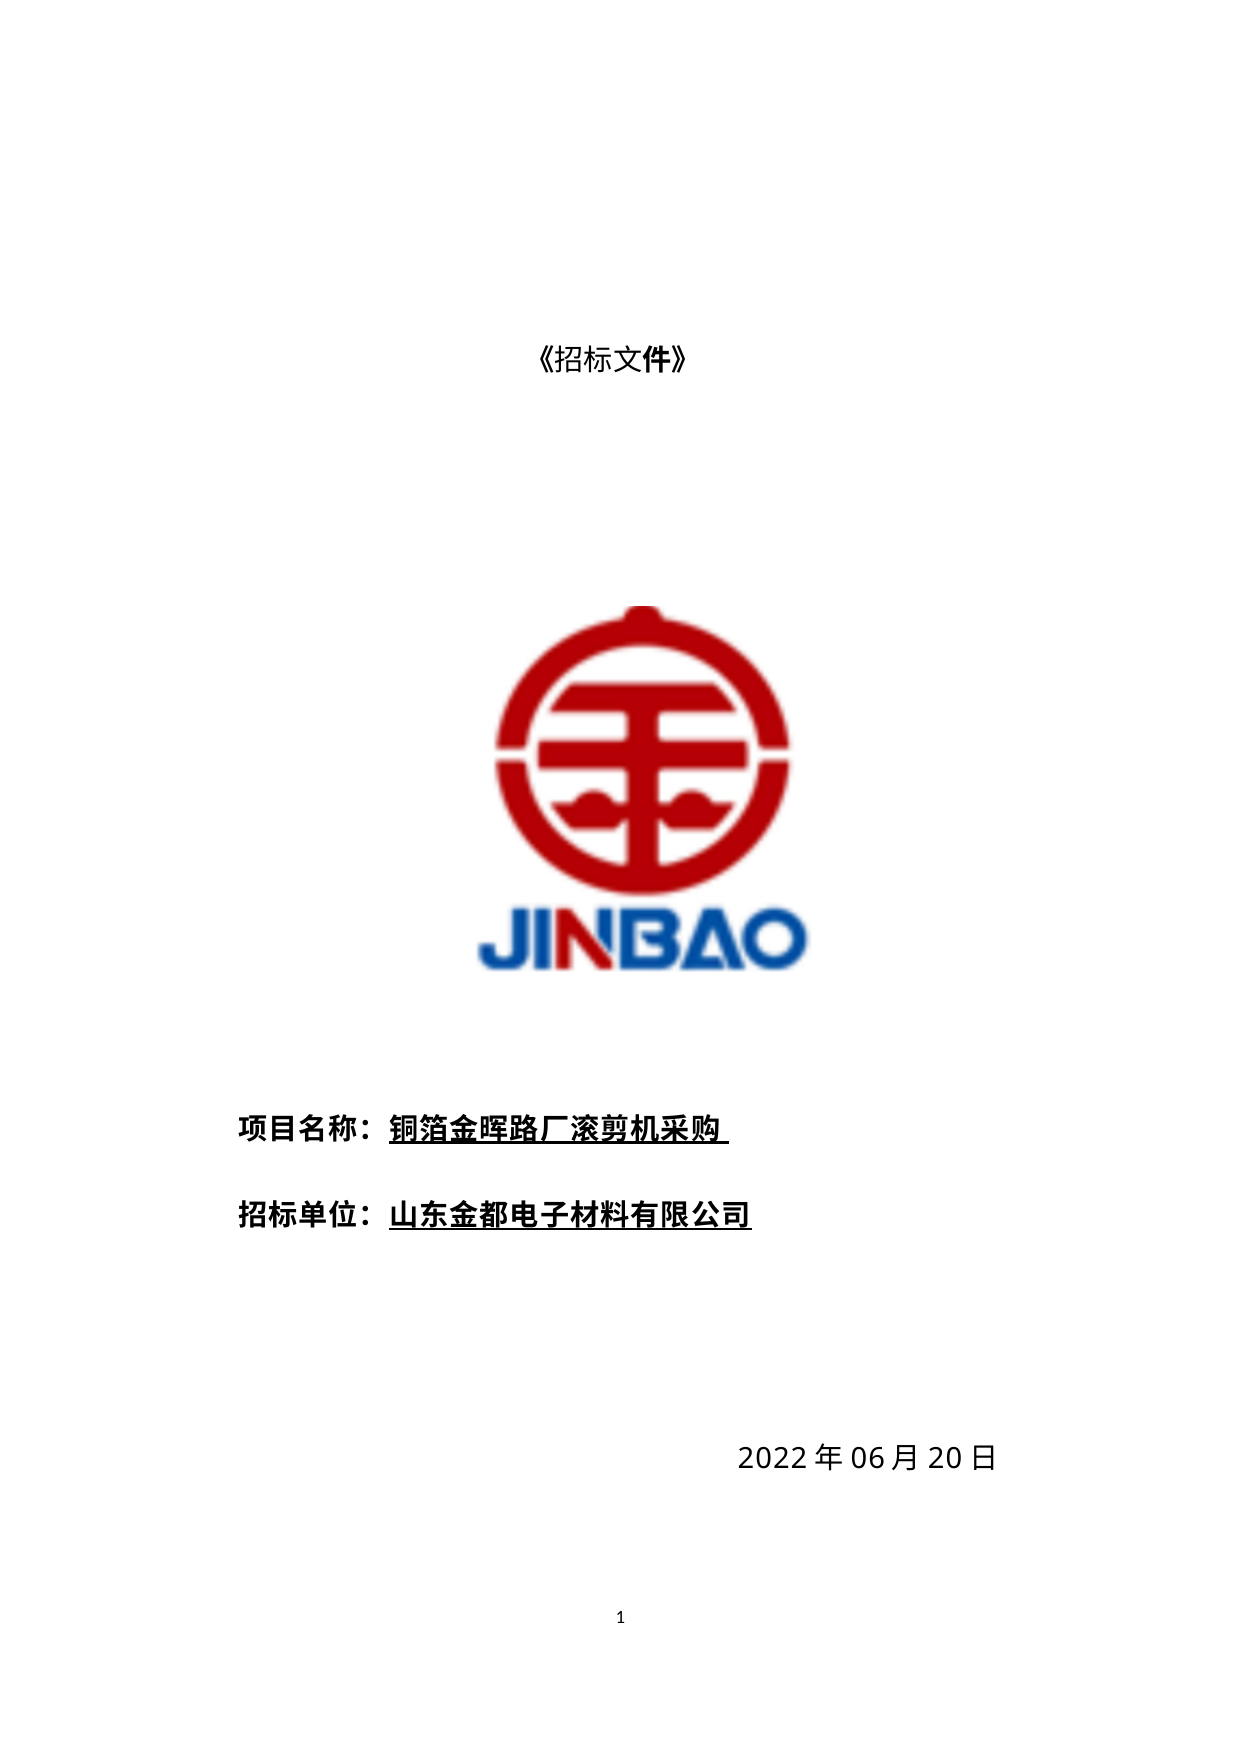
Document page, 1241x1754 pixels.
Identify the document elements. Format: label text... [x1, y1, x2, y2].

text 招标单位：山东金都电子材料有限公司 [112, 1180, 1128, 1245]
text 2022年06月20日 [112, 1423, 1128, 1488]
picture [452, 606, 836, 976]
text 项目名称：铜箔金晖路厂滚剪机采购 [112, 1094, 1128, 1159]
text 《招标文件》 [75, 325, 1128, 390]
